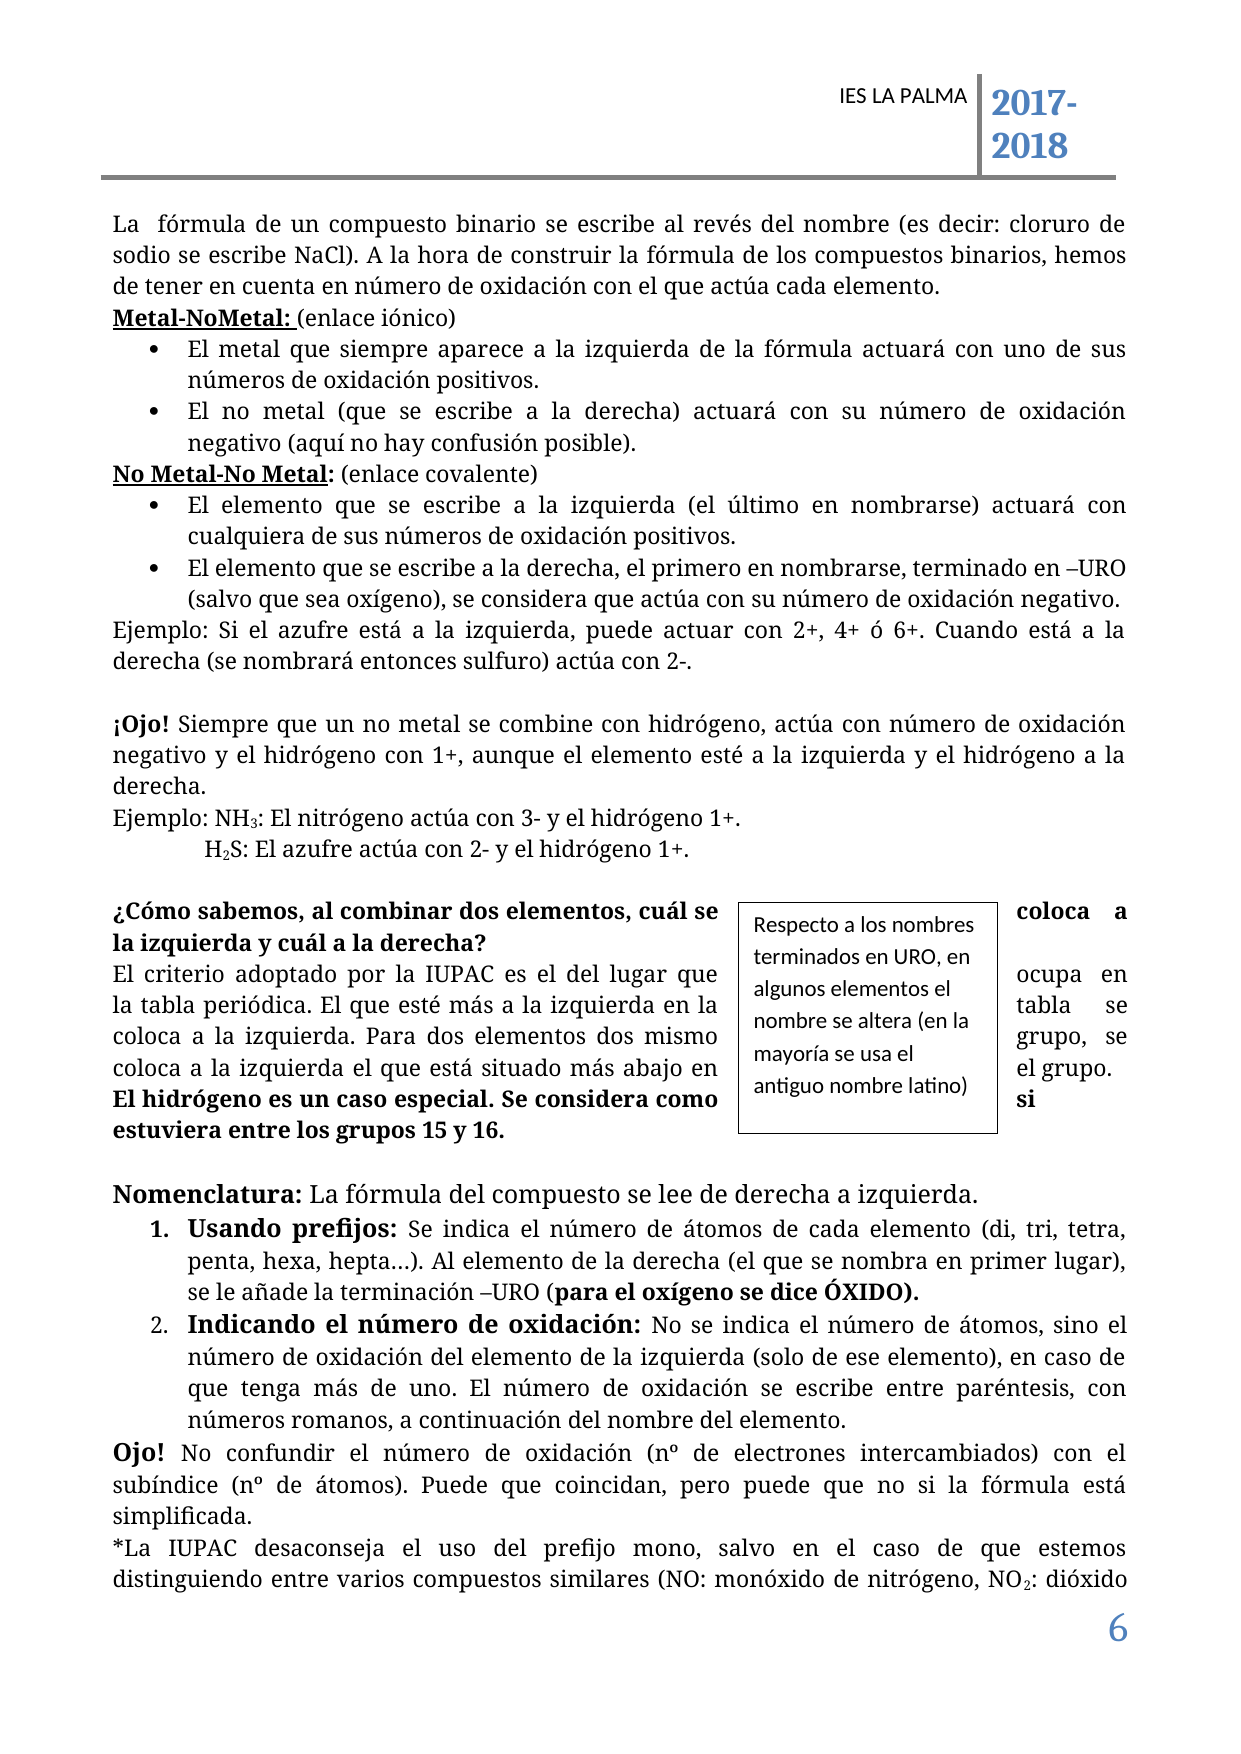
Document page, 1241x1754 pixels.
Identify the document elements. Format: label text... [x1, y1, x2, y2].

list El elemento que se escribe a la derecha, el primero en nombrarse, terminado en –URO (salvo que sea oxígeno), se considera que actúa con su número de oxidación negativo. [150, 551, 1128, 614]
text Ejemplo: NH3: El nitrógeno actúa con 3- y el hidrógeno 1+. [112, 801, 1128, 833]
list El metal que siempre aparece a la izquierda de la fórmula actuará con uno de sus números de oxidación positivos. [150, 333, 1128, 395]
text H2S: El azufre actúa con 2- y el hidrógeno 1+. [112, 833, 1128, 864]
text El criterio adoptado por la IUPAC es el del lugar que ocupa en la tabla periódica. El que esté más a la izquierda en la tabla se coloca a la izquierda. Para dos elementos dos mismo grupo, se coloca a la izquierda el que está situado más abajo en el grupo. [112, 958, 738, 1083]
text El hidrógeno es un caso especial. Se considera como si estuviera entre los grupos 15 y 16. [112, 1083, 1128, 1145]
list El elemento que se escribe a la izquierda (el último en nombrarse) actuará con cualquiera de sus números de oxidación positivos. [150, 489, 1128, 551]
text La fórmula de un compuesto binario se escribe al revés del nombre (es decir: cloruro de sodio se escribe NaCl). A la hora de construir la fórmula de los compuestos binarios, hemos de tener en cuenta en número de oxidación con el que actúa cada elemento. [112, 208, 1128, 301]
text ¿Cómo sabemos, al combinar dos elementos, cuál se coloca a la izquierda y cuál a la derecha? [112, 895, 1128, 958]
text No Metal-No Metal: (enlace covalente) [112, 458, 1128, 489]
list El no metal (que se escribe a la derecha) actuará con su número de oxidación negativo (aquí no hay confusión posible). [150, 395, 1128, 458]
list Usando prefijos: Se indica el número de átomos de cada elemento (di, tri, tetra, penta, hexa, hepta…). Al elemento de la derecha (el que se nombra en primer lugar), se le añade la terminación –URO (para el oxígeno se dice ÓXIDO). [150, 1211, 1128, 1307]
text Nomenclatura: La fórmula del compuesto se lee de derecha a izquierda. [112, 1176, 1128, 1211]
text Ojo! No confundir el número de oxidación (nº de electrones intercambiados) con el subíndice (nº de átomos). Puede que coincidan, pero puede que no si la fórmula está simplificada. [112, 1435, 1128, 1531]
text ¡Ojo! Siempre que un no metal se combine con hidrógeno, actúa con número de oxidación negativo y el hidrógeno con 1+, aunque el elemento esté a la izquierda y el hidrógeno a la derecha. [112, 708, 1128, 801]
text Ejemplo: Si el azufre está a la izquierda, puede actuar con 2+, 4+ ó 6+. Cuando está a la derecha (se nombrará entonces sulfuro) actúa con 2-. [112, 614, 1128, 676]
text El criterio adoptado por la IUPAC es el del lugar que ocupa en la tabla periódica. El que esté más a la izquierda en la tabla se coloca a la izquierda. Para dos elementos dos mismo grupo, se coloca a la izquierda el que está situado más abajo en el grupo. [998, 958, 1128, 1083]
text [112, 1531, 1128, 1594]
list Indicando el número de oxidación: No se indica el número de átomos, sino el número de oxidación del elemento de la izquierda (solo de ese elemento), en caso de que tenga más de uno. El número de oxidación se escribe entre paréntesis, con números romanos, a continuación del nombre del elemento. [150, 1307, 1128, 1435]
text Metal-NoMetal: (enlace iónico) [112, 301, 1128, 333]
